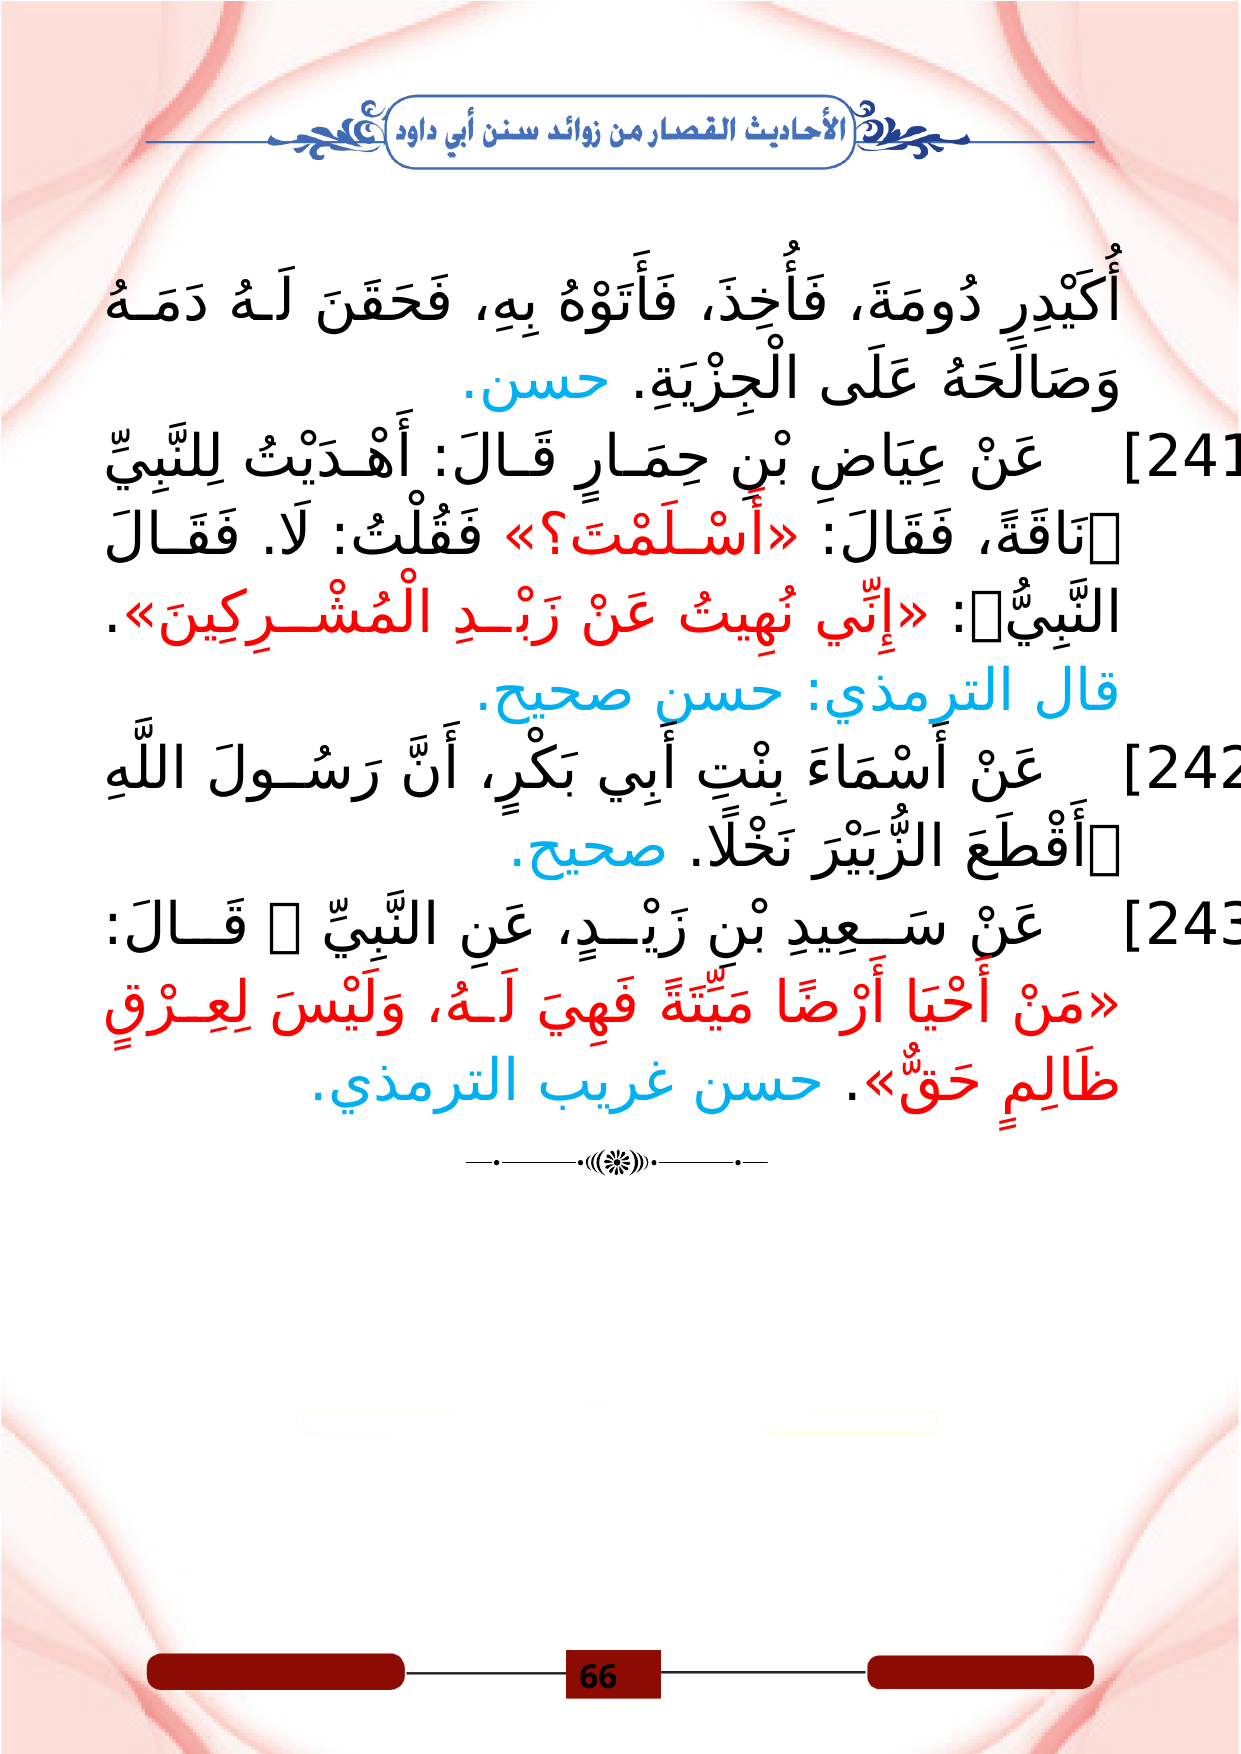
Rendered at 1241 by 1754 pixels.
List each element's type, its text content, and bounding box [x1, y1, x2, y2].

list عَنْ عِيَاضِ بْنِ حِمَارٍ قَالَ: أَهْدَيْتُ لِلنَّبِيِّنَاقَةً، فَقَالَ: «أَسْلَمْتَ؟» فَقُلْتُ: لَا. فَقَالَ النَّبِيُّ: «إِنِّي نُهِيتُ عَنْ زَبْدِ الْمُشْرِكِينَ». قال الترمذي: حسن صحيح. [103, 422, 1122, 724]
list عَنْ أَسْمَاءَ بِنْتِ أَبِي بَكْرٍ، أَنَّ رَسُولَ اللَّهِأَقْطَعَ الزُّبَيْرَ نَخْلًا. صحيح. [103, 734, 1122, 880]
list عَنْ سَعِيدِ بْنِ زَيْدٍ، عَنِ النَّبِيِّ قَالَ: «مَنْ أَحْيَا أَرْضًا مَيِّتَةً فَهِيَ لَهُ، وَلَيْسَ لِعِرْقٍ ظَالِمٍ حَقٌّ». حسن غريب الترمذي. [103, 890, 1122, 1114]
picture [1, 1, 1239, 1754]
picture [1231, 775, 1239, 783]
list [103, 266, 1122, 412]
